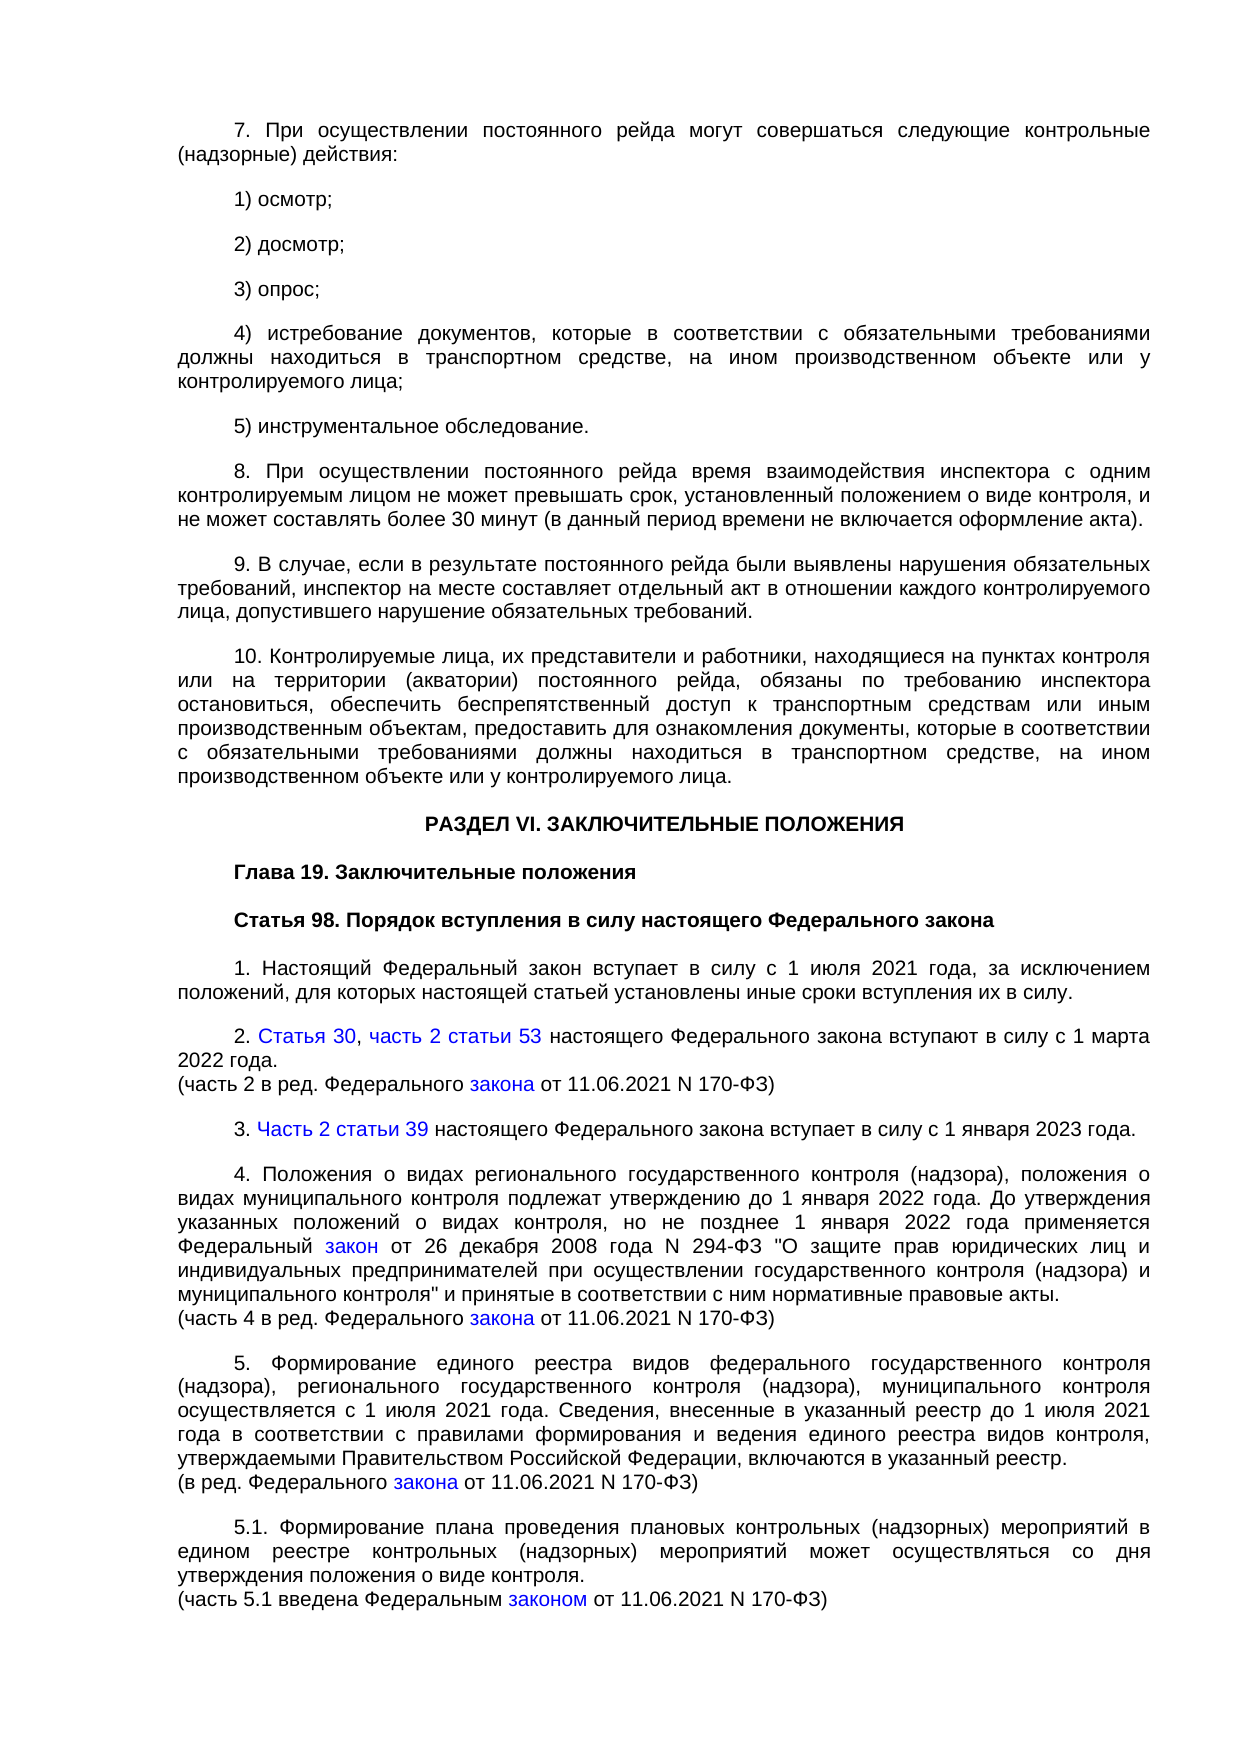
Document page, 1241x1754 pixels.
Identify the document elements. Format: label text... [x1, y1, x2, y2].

text 5) инструментальное обследование. [177, 414, 1152, 438]
text 7. При осуществлении постоянного рейда могут совершаться следующие контрольные (надзорные) действия: [177, 118, 1152, 166]
text 10. Контролируемые лица, их представители и работники, находящиеся на пунктах контроля или на территории (акватории) постоянного рейда, обязаны по требованию инспектора остановиться, обеспечить беспрепятственный доступ к транспортным средствам или иным производственным объектам, предоставить для ознакомления документы, которые в соответствии с обязательными требованиями должны находиться в транспортном средстве, на ином производственном объекте или у контролируемого лица. [177, 644, 1152, 788]
title Глава 19. Заключительные положения [177, 860, 1152, 884]
text (часть 2 в ред. Федерального закона от 11.06.2021 N 170-ФЗ) [177, 1072, 1152, 1096]
text 8. При осуществлении постоянного рейда время взаимодействия инспектора с одним контролируемым лицом не может превышать срок, установленный положением о виде контроля, и не может составлять более 30 минут (в данный период времени не включается оформление акта). [177, 459, 1152, 531]
title РАЗДЕЛ VI. ЗАКЛЮЧИТЕЛЬНЫЕ ПОЛОЖЕНИЯ [177, 812, 1152, 836]
text 5. Формирование единого реестра видов федерального государственного контроля (надзора), регионального государственного контроля (надзора), муниципального контроля осуществляется с 1 июля 2021 года. Сведения, внесенные в указанный реестр до 1 июля 2021 года в соответствии с правилами формирования и ведения единого реестра видов контроля, утверждаемыми Правительством Российской Федерации, включаются в указанный реестр. [177, 1350, 1152, 1470]
text 3. Часть 2 статьи 39 настоящего Федерального закона вступает в силу с 1 января 2023 года. [177, 1117, 1152, 1141]
text 4) истребование документов, которые в соответствии с обязательными требованиями должны находиться в транспортном средстве, на ином производственном объекте или у контролируемого лица; [177, 321, 1152, 393]
text 1. Настоящий Федеральный закон вступает в силу с 1 июля 2021 года, за исключением положений, для которых настоящей статьей установлены иные сроки вступления их в силу. [177, 956, 1152, 1003]
text (в ред. Федерального закона от 11.06.2021 N 170-ФЗ) [177, 1470, 1152, 1494]
text 2. Статья 30, часть 2 статьи 53 настоящего Федерального закона вступают в силу с 1 марта 2022 года. [177, 1024, 1152, 1072]
text (часть 4 в ред. Федерального закона от 11.06.2021 N 170-ФЗ) [177, 1306, 1152, 1329]
text 9. В случае, если в результате постоянного рейда были выявлены нарушения обязательных требований, инспектор на месте составляет отдельный акт в отношении каждого контролируемого лица, допустившего нарушение обязательных требований. [177, 551, 1152, 623]
text (часть 5.1 введена Федеральным законом от 11.06.2021 N 170-ФЗ) [177, 1587, 1152, 1611]
text 5.1. Формирование плана проведения плановых контрольных (надзорных) мероприятий в едином реестре контрольных (надзорных) мероприятий может осуществляться со дня утверждения положения о виде контроля. [177, 1515, 1152, 1587]
text 2) досмотр; [177, 232, 1152, 256]
title Статья 98. Порядок вступления в силу настоящего Федерального закона [177, 908, 1152, 932]
text 1) осмотр; [177, 187, 1152, 211]
text 4. Положения о видах регионального государственного контроля (надзора), положения о видах муниципального контроля подлежат утверждению до 1 января 2022 года. До утверждения указанных положений о видах контроля, но не позднее 1 января 2022 года применяется Федеральный закон от 26 декабря 2008 года N 294-ФЗ "О защите прав юридических лиц и индивидуальных предпринимателей при осуществлении государственного контроля (надзора) и муниципального контроля" и принятые в соответствии с ним нормативные правовые акты. [177, 1162, 1152, 1306]
text 3) опрос; [177, 276, 1152, 300]
